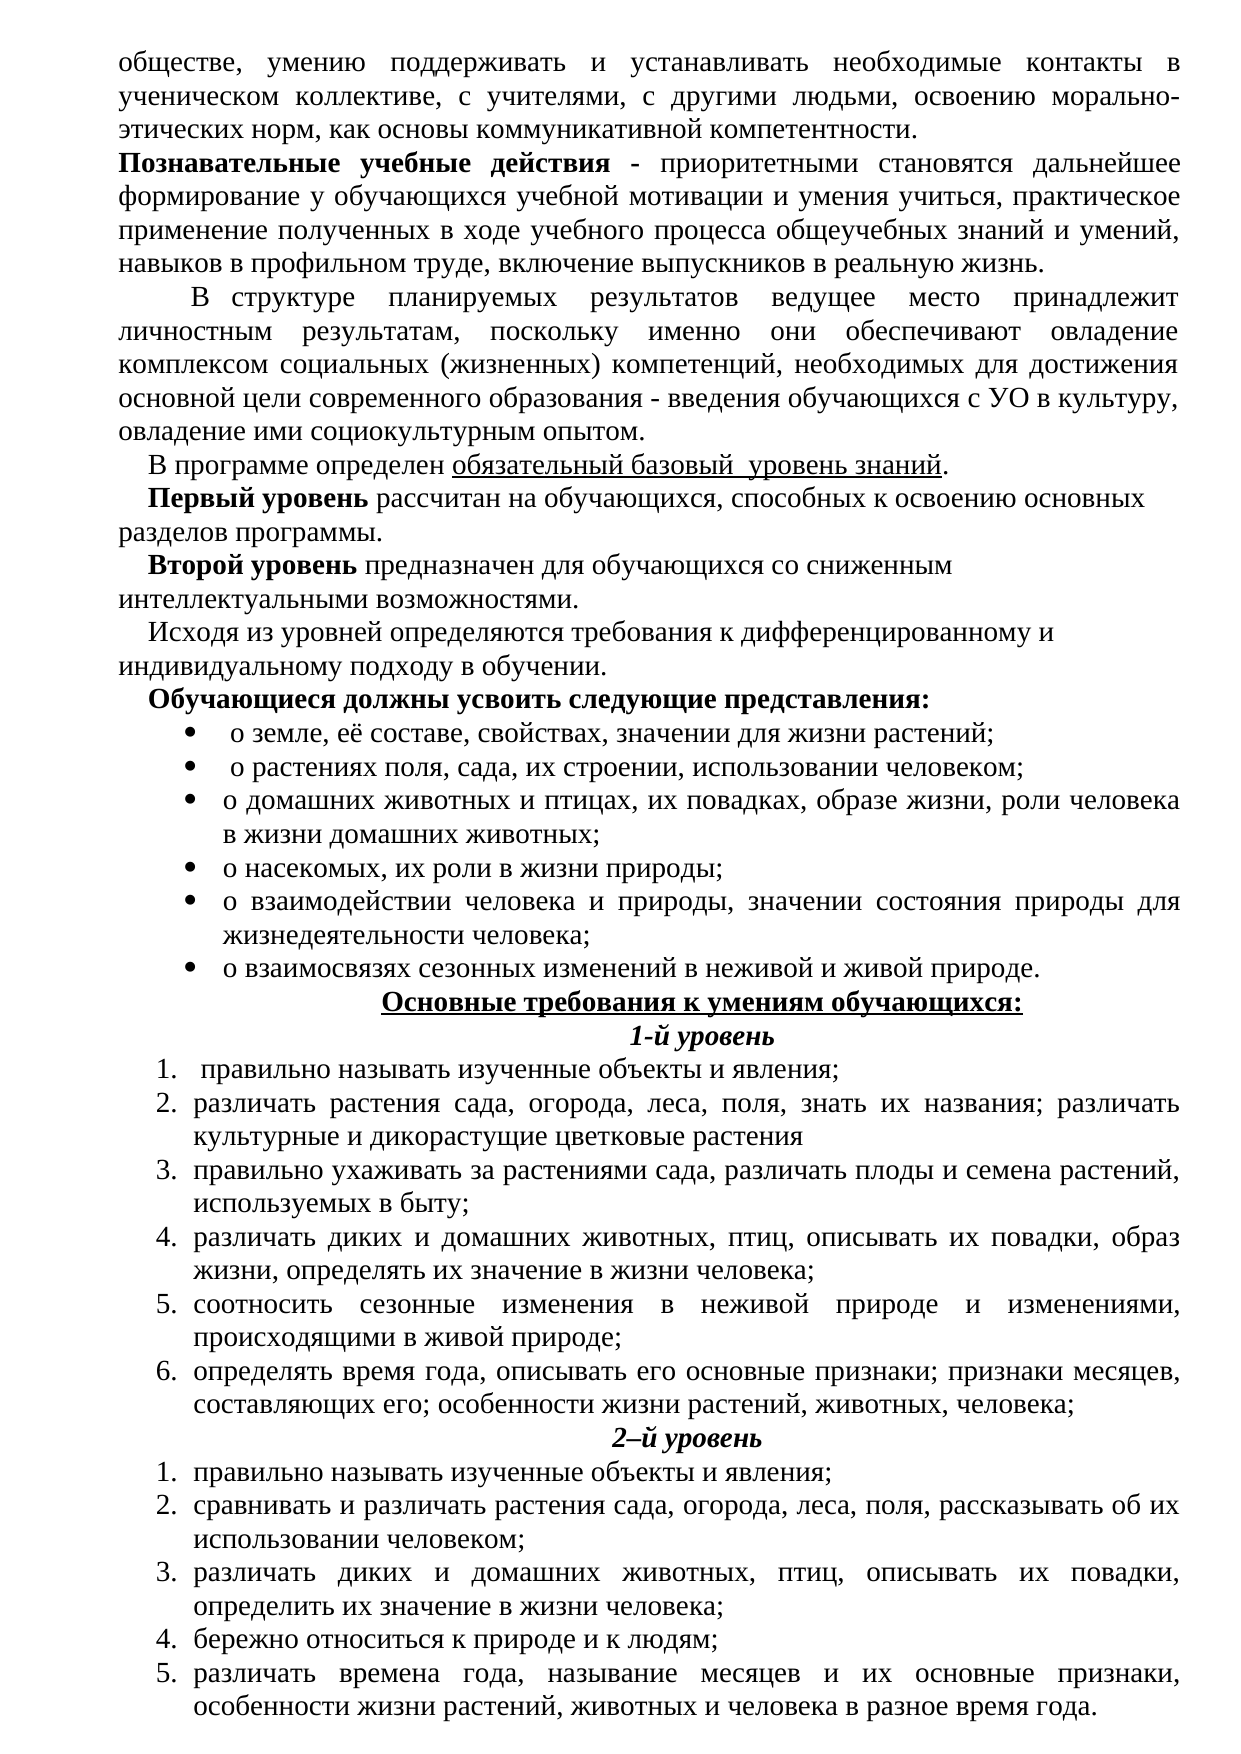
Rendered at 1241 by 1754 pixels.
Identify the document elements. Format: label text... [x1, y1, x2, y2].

list различать времена года, называние месяцев и их основные признаки, особенности жизни растений, животных и человека в разное время года. [156, 1655, 1181, 1722]
text Познавательные учебные действия - приоритетными становятся дальнейшее формирование у обучающихся учебной мотивации и умения учиться, практическое применение полученных в ходе учебного процесса общеучебных знаний и умений, навыков в профильном труде, включение выпускников в реальную жизнь. [118, 145, 1181, 279]
list бережно относиться к природе и к людям; [156, 1621, 1181, 1655]
list сравнивать и различать растения сада, огорода, леса, поля, рассказывать об их использовании человеком; [156, 1487, 1181, 1554]
list о домашних животных и птицах, их повадках, образе жизни, роли человека в жизни домашних животных; [185, 782, 1181, 850]
text Обучающиеся должны усвоить следующие представления: [118, 682, 1181, 715]
text Первый уровень рассчитан на обучающихся, способных к освоению основных разделов программы. [118, 480, 1181, 547]
list структуре планируемых результатов ведущее место принадлежит личностным результатам, поскольку именно они обеспечивают овладение комплексом социальных (жизненных) компетенций, необходимых для достижения основной цели современного образования - введения обучающихся с УО в культуру, овладение ими социокультурным опытом. [118, 279, 1179, 447]
list различать растения сада, огорода, леса, поля, знать их названия; различать культурные и дикорастущие цветковые растения [156, 1085, 1181, 1152]
list различать диких и домашних животных, птиц, описывать их повадки, образ жизни, определять их значение в жизни человека; [156, 1219, 1181, 1286]
list различать диких и домашних животных, птиц, описывать их повадки, определить их значение в жизни человека; [156, 1554, 1181, 1621]
list о растениях поля, сада, их строении, использовании человеком; [185, 749, 1181, 782]
list о насекомых, их роли в жизни природы; [185, 850, 1181, 883]
list правильно называть изученные объекты и явления; [156, 1454, 1181, 1487]
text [118, 44, 1181, 145]
list правильно ухаживать за растениями сада, различать плоды и семена растений, используемых в быту; [156, 1152, 1181, 1219]
list о земле, её составе, свойствах, значении для жизни растений; [185, 715, 1181, 749]
list определять время года, описывать его основные признаки; признаки месяцев, составляющих его; особенности жизни растений, животных, человека; [156, 1353, 1181, 1420]
text Основные требования к умениям обучающихся: [223, 984, 1181, 1018]
text Второй уровень предназначен для обучающихся со сниженным интеллектуальными возможностями. [118, 547, 1181, 614]
text 1-й уровень [223, 1018, 1181, 1051]
list правильно называть изученные объекты и явления; [156, 1051, 1181, 1085]
list о взаимодействии человека и природы, значении состояния природы для жизнедеятельности человека; [185, 883, 1181, 951]
text Исходя из уровней определяются требования к дифференцированному и индивидуальному подходу в обучении. [118, 614, 1181, 682]
text В программе определен обязательный базовый уровень знаний. [118, 447, 1181, 480]
text 2–й уровень [193, 1420, 1181, 1454]
list о взаимосвязях сезонных изменений в неживой и живой природе. [185, 951, 1181, 984]
list соотносить сезонные изменения в неживой природе и изменениями, происходящими в живой природе; [156, 1286, 1181, 1353]
